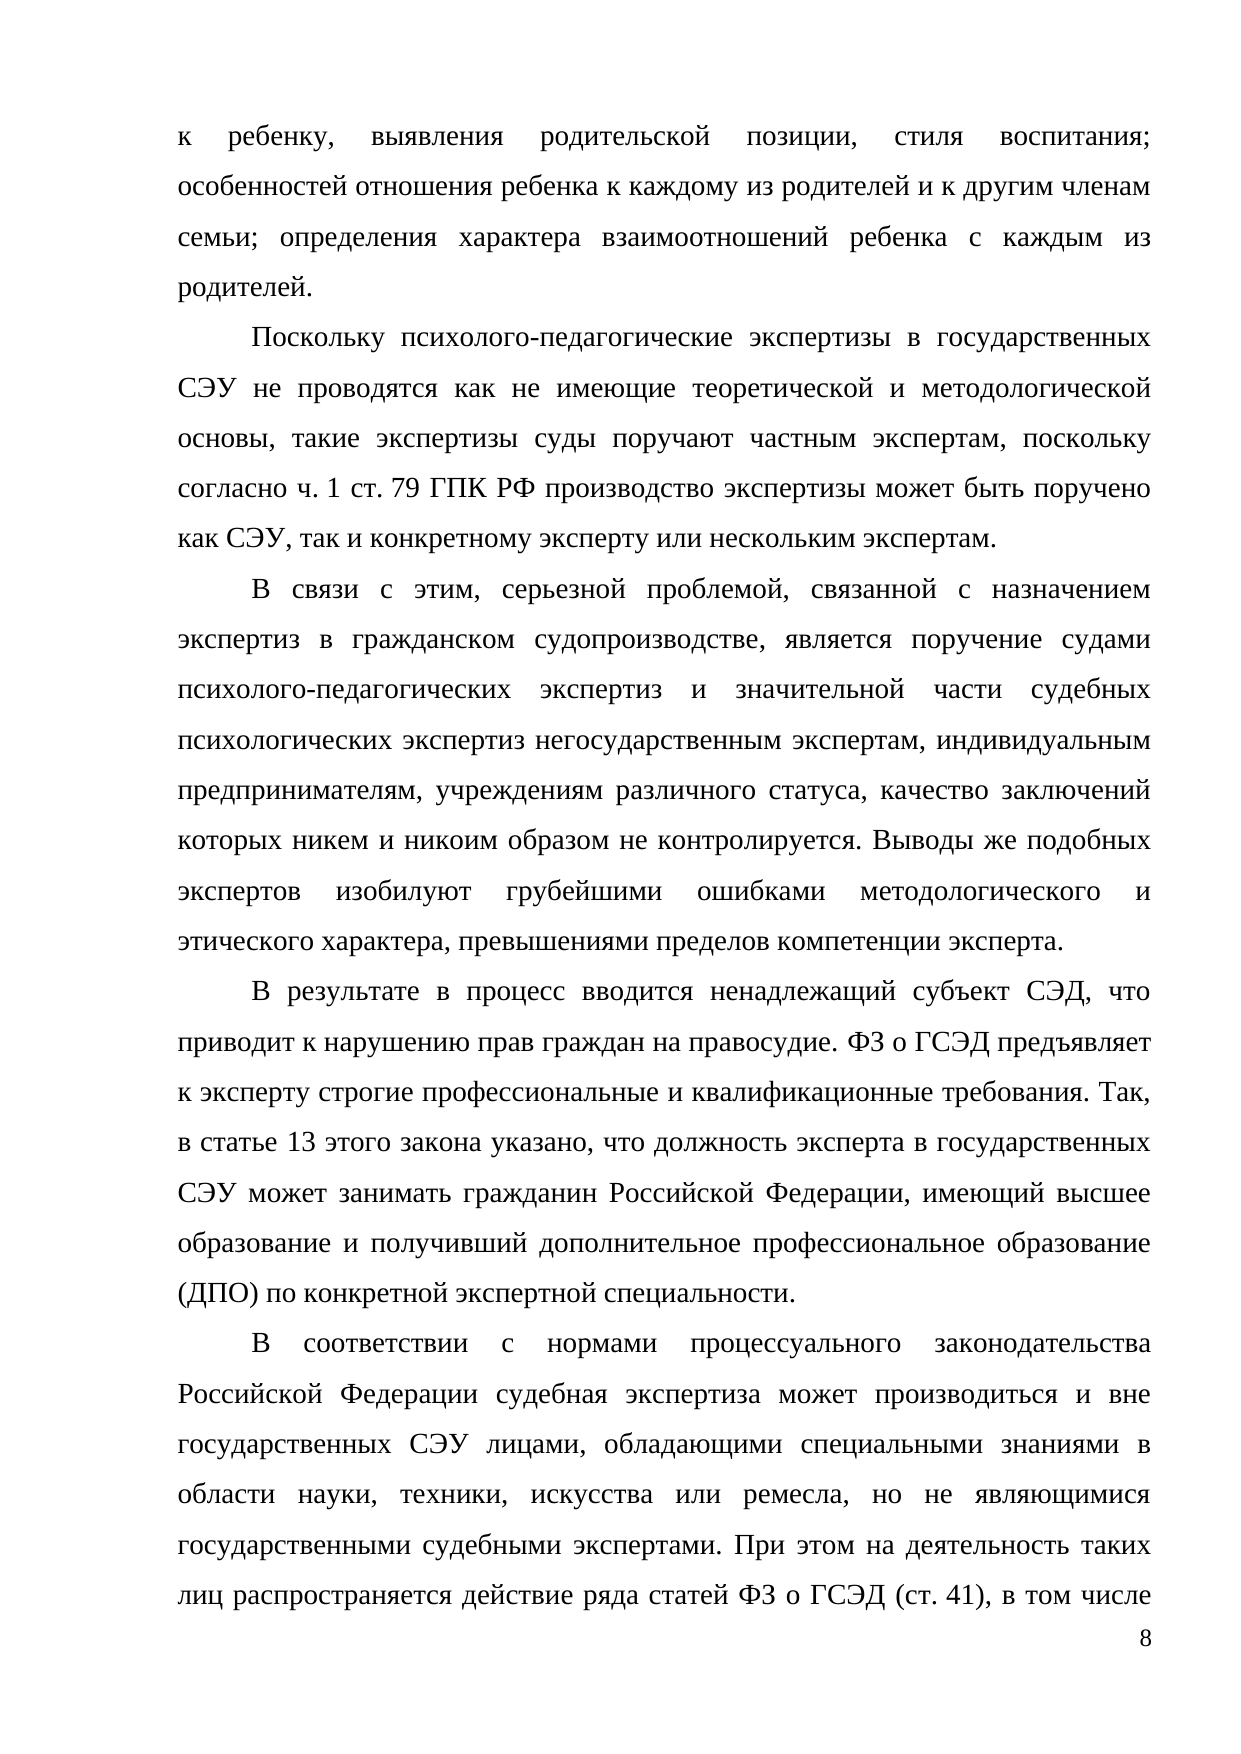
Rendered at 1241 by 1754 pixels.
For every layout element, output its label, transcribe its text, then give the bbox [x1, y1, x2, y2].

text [177, 1326, 1152, 1611]
text В результате в процесс вводится ненадлежащий субъект СЭД, что приводит к нарушению прав граждан на правосудие. ФЗ о ГСЭД предъявляет к эксперту строгие профессиональные и квалификационные требования. Так, в статье 13 этого закона указано, что должность эксперта в государственных СЭУ может занимать гражданин Российской Федерации, имеющий высшее образование и получивший дополнительное профессиональное образование (ДПО) по конкретной экспертной специальности. [177, 973, 1152, 1309]
text Поскольку психолого-педагогические экспертизы в государственных СЭУ не проводятся как не имеющие теоретической и методологической основы, такие экспертизы суды поручают частным экспертам, поскольку согласно ч. 1 ст. 79 ГПК РФ производство экспертизы может быть поручено как СЭУ, так и конкретному эксперту или нескольким экспертам. [177, 319, 1152, 554]
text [177, 118, 1152, 303]
text В связи с этим, серьезной проблемой, связанной с назначением экспертиз в гражданском судопроизводстве, является поручение судами психолого-педагогических экспертиз и значительной части судебных психологических экспертиз негосударственным экспертам, индивидуальным предпринимателям, учреждениям различного статуса, качество заключений которых никем и никоим образом не контролируется. Выводы же подобных экспертов изобилуют грубейшими ошибками методологического и этического характера, превышениями пределов компетенции эксперта. [177, 571, 1152, 957]
